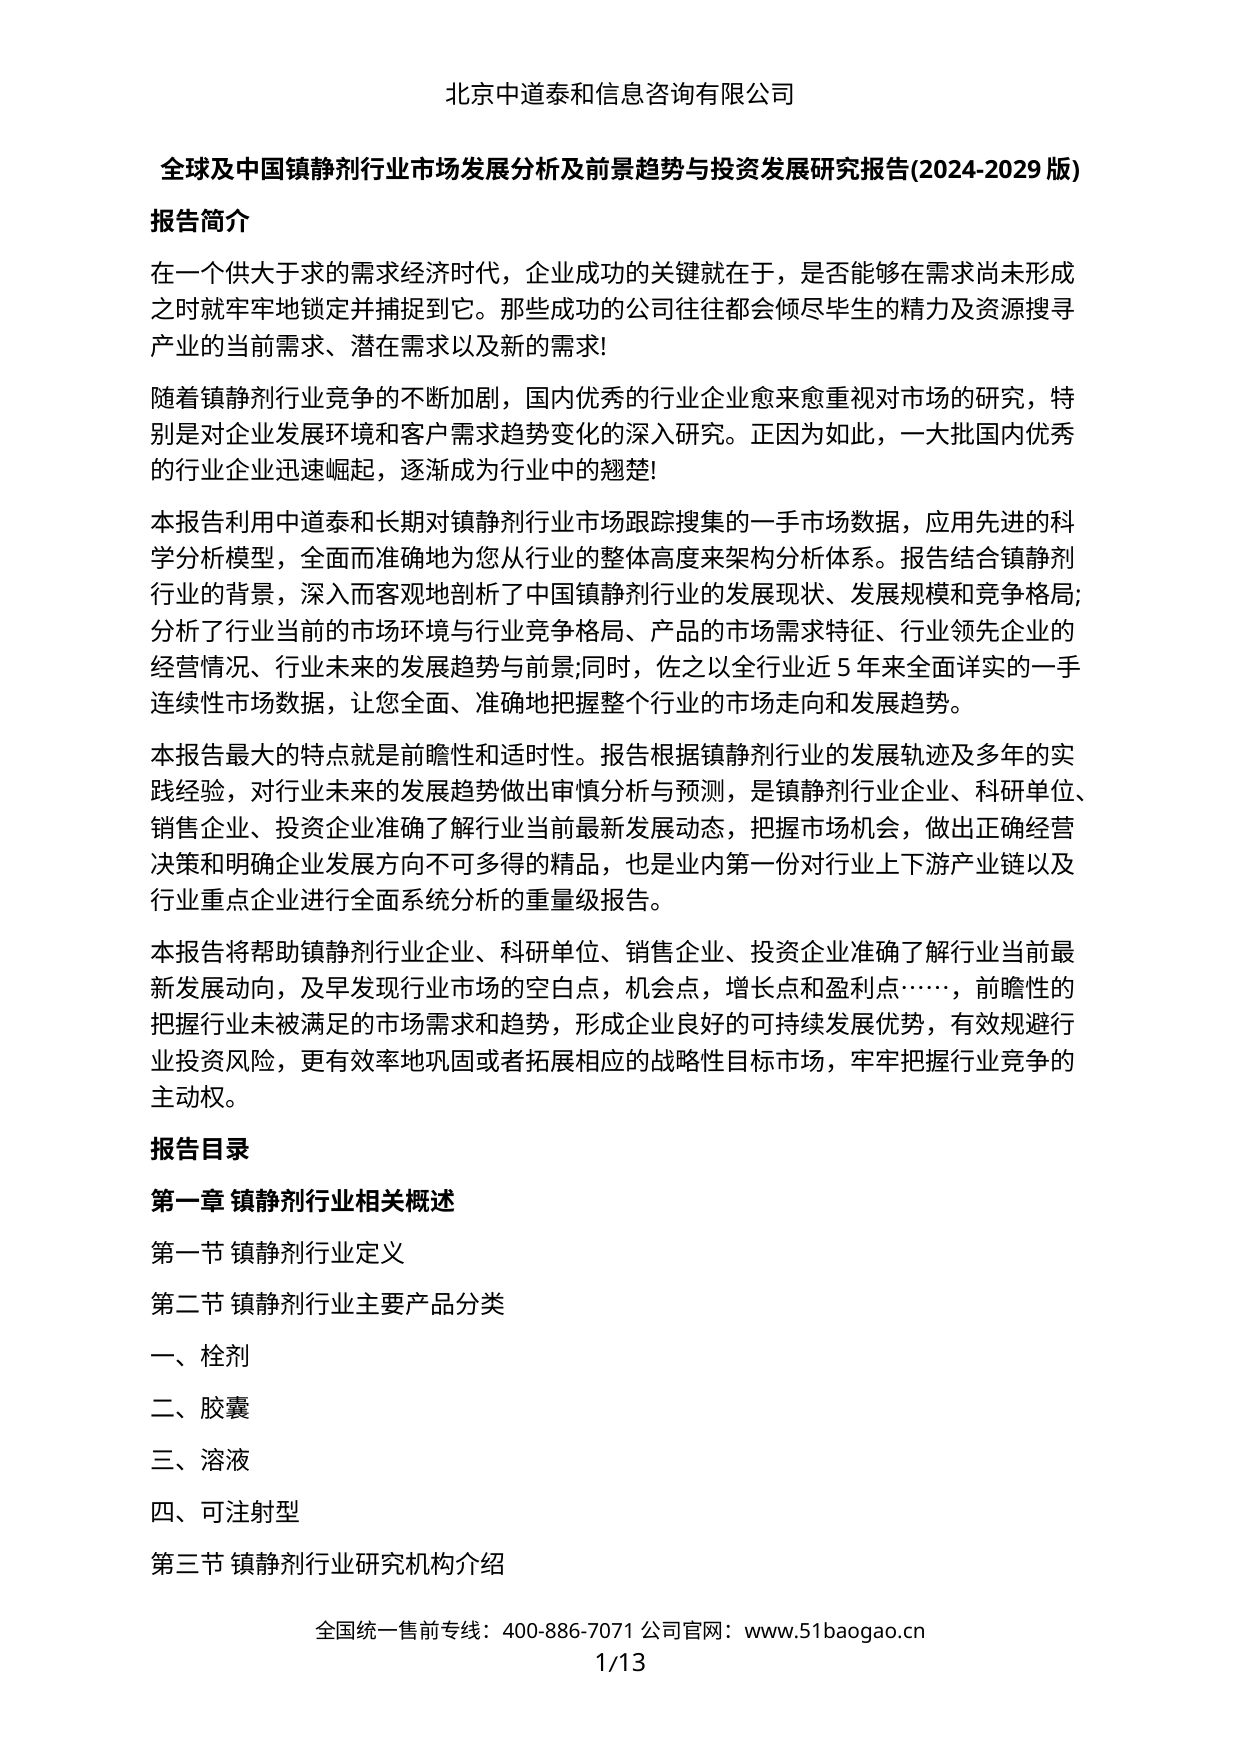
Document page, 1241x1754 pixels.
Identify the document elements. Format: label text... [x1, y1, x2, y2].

text 二、胶囊 [150, 1389, 1090, 1425]
text 一、栓剂 [150, 1337, 1090, 1373]
text 本报告利用中道泰和长期对镇静剂行业市场跟踪搜集的一手市场数据，应用先进的科学分析模型，全面而准确地为您从行业的整体高度来架构分析体系。报告结合镇静剂行业的背景，深入而客观地剖析了中国镇静剂行业的发展现状、发展规模和竞争格局;分析了行业当前的市场环境与行业竞争格局、产品的市场需求特征、行业领先企业的经营情况、行业未来的发展趋势与前景;同时，佐之以全行业近5年来全面详实的一手连续性市场数据，让您全面、准确地把握整个行业的市场走向和发展趋势。 [150, 502, 1090, 720]
text 全球及中国镇静剂行业市场发展分析及前景趋势与投资发展研究报告(2024-2029版) [150, 150, 1090, 186]
text 四、可注射型 [150, 1492, 1090, 1529]
text 报告简介 [150, 202, 1090, 238]
text 第一章 镇静剂行业相关概述 [150, 1181, 1090, 1217]
text 第一节 镇静剂行业定义 [150, 1233, 1090, 1269]
text 随着镇静剂行业竞争的不断加剧，国内优秀的行业企业愈来愈重视对市场的研究，特别是对企业发展环境和客户需求趋势变化的深入研究。正因为如此，一大批国内优秀的行业企业迅速崛起，逐渐成为行业中的翘楚! [150, 378, 1090, 487]
text 在一个供大于求的需求经济时代，企业成功的关键就在于，是否能够在需求尚未形成之时就牢牢地锁定并捕捉到它。那些成功的公司往往都会倾尽毕生的精力及资源搜寻产业的当前需求、潜在需求以及新的需求! [150, 254, 1090, 362]
text 报告目录 [150, 1129, 1090, 1166]
text 三、溶液 [150, 1441, 1090, 1477]
text 第三节 镇静剂行业研究机构介绍 [150, 1544, 1090, 1581]
text 本报告将帮助镇静剂行业企业、科研单位、销售企业、投资企业准确了解行业当前最新发展动向，及早发现行业市场的空白点，机会点，增长点和盈利点……，前瞻性的把握行业未被满足的市场需求和趋势，形成企业良好的可持续发展优势，有效规避行业投资风险，更有效率地巩固或者拓展相应的战略性目标市场，牢牢把握行业竞争的主动权。 [150, 932, 1090, 1114]
text 第二节 镇静剂行业主要产品分类 [150, 1285, 1090, 1321]
text 本报告最大的特点就是前瞻性和适时性。报告根据镇静剂行业的发展轨迹及多年的实践经验，对行业未来的发展趋势做出审慎分析与预测，是镇静剂行业企业、科研单位、销售企业、投资企业准确了解行业当前最新发展动态，把握市场机会，做出正确经营决策和明确企业发展方向不可多得的精品，也是业内第一份对行业上下游产业链以及行业重点企业进行全面系统分析的重量级报告。 [150, 736, 1090, 917]
